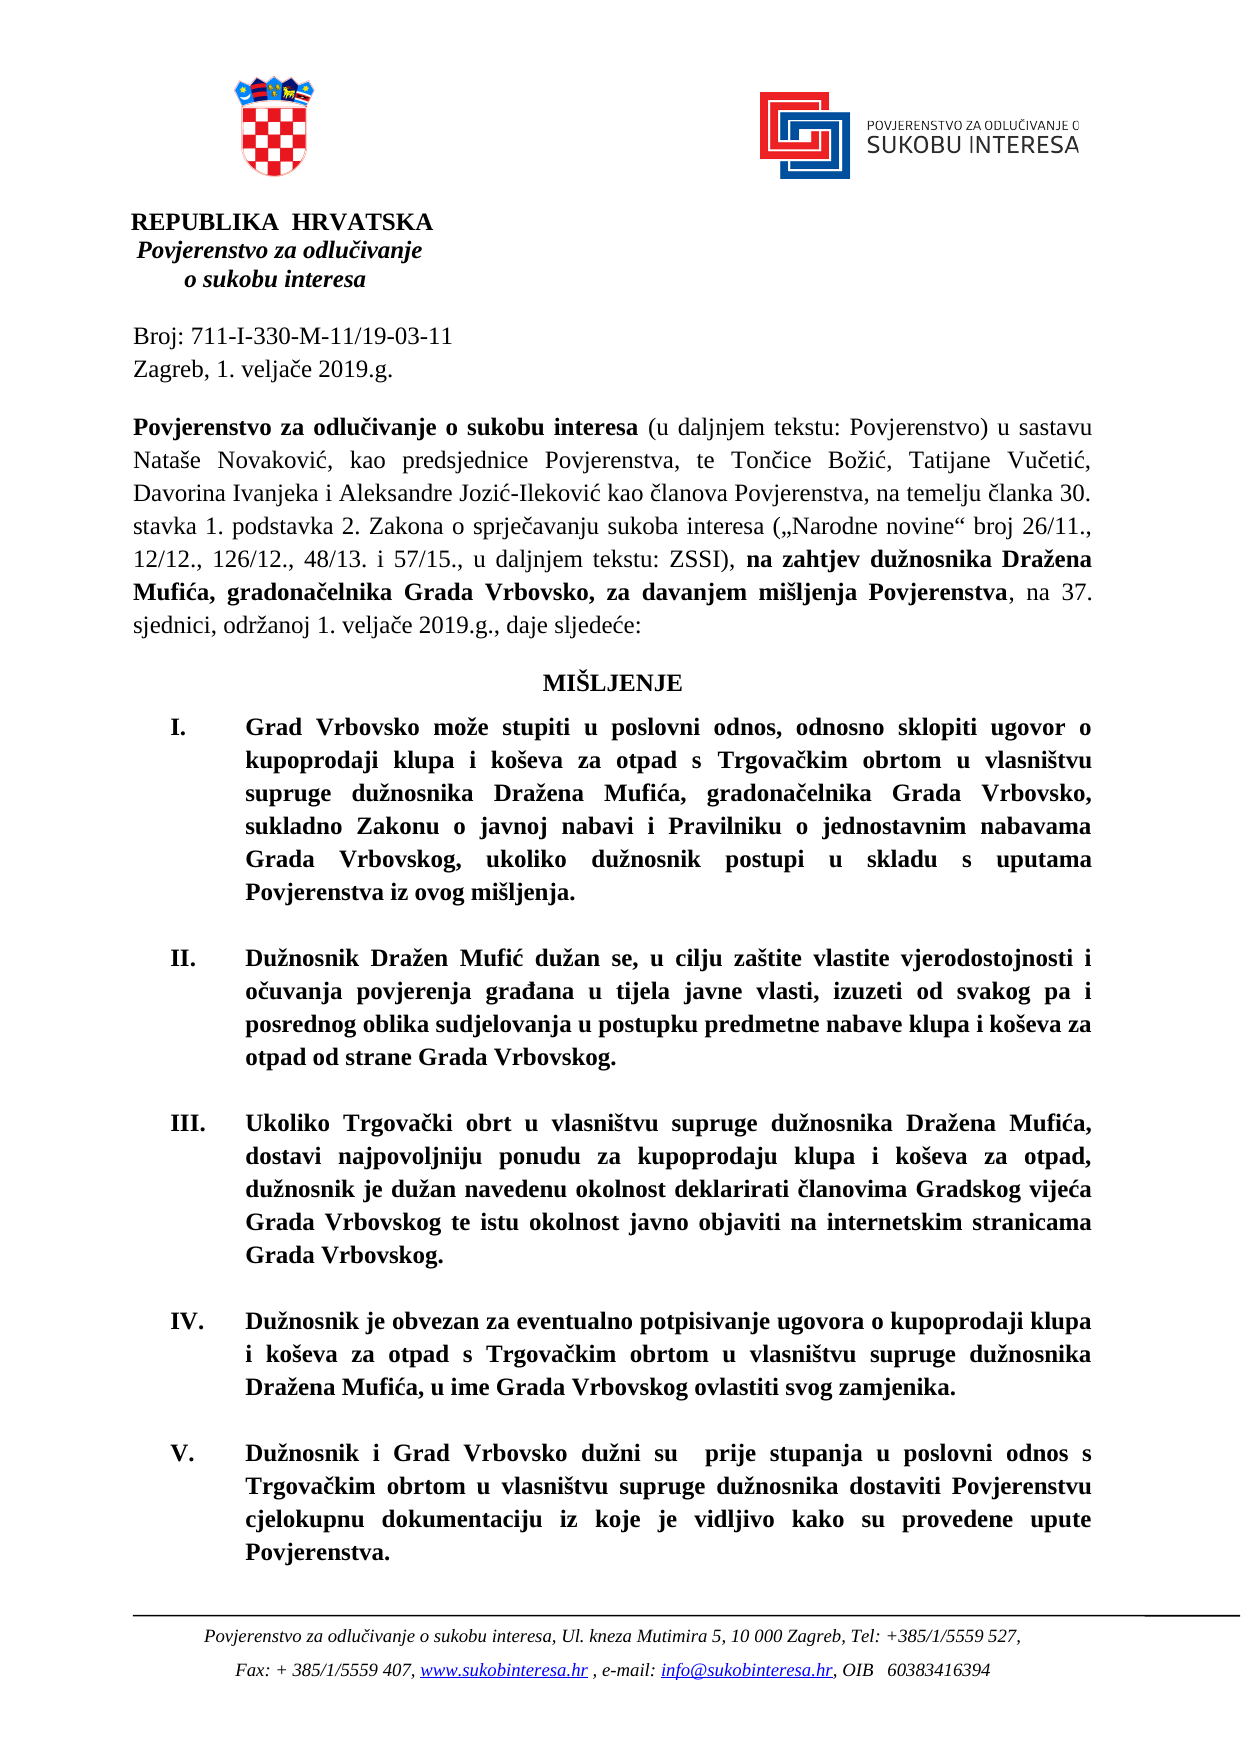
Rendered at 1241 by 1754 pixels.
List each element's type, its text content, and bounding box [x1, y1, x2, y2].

list Grad Vrbovsko može stupiti u poslovni odnos, odnosno sklopiti ugovor o kupoprodaji klupa i koševa za otpad s Trgovačkim obrtom u vlasništvu supruge dužnosnika Dražena Mufića, gradonačelnika Grada Vrbovsko, sukladno Zakonu o javnoj nabavi i Pravilniku o jednostavnim nabavama Grada Vrbovskog, ukoliko dužnosnik postupi u skladu s uputama Povjerenstva iz ovog mišljenja. [170, 712, 1092, 906]
list Dužnosnik Dražen Mufić dužan se, u cilju zaštite vlastite vjerodostojnosti i očuvanja povjerenja građana u tijela javne vlasti, izuzeti od svakog pa i posrednog oblika sudjelovanja u postupku predmetne nabave klupa i koševa za otpad od strane Grada Vrbovskog. [170, 943, 1092, 1071]
list Ukoliko Trgovački obrt u vlasništvu supruge dužnosnika Dražena Mufića, dostavi najpovoljniju ponudu za kupoprodaju klupa i koševa za otpad, dužnosnik je dužan navedenu okolnost deklarirati članovima Gradskog vijeća Grada Vrbovskog te istu okolnost javno objaviti na internetskim stranicama Grada Vrbovskog. [170, 1108, 1092, 1269]
text Zagreb, 1. veljače 2019.g. [133, 354, 1092, 383]
picture [760, 92, 1079, 179]
text Broj: 711-I-330-M-11/19-03-11 [133, 321, 1092, 349]
picture [231, 73, 320, 179]
text Povjerenstvo za odlučivanje o sukobu interesa (u daljnjem tekstu: Povjerenstvo) u sastavu Nataše Novaković, kao predsjednice Povjerenstva, te Tončice Božić, Tatijane Vučetić, Davorina Ivanjeka i Aleksandre Jozić-Ileković kao članova Povjerenstva, na temelju članka 30. stavka 1. podstavka 2. Zakona o sprječavanju sukoba interesa („Narodne novine“ broj 26/11., 12/12., 126/12., 48/13. i 57/15., u daljnjem tekstu: ZSSI), na zahtjev dužnosnika Dražena Mufića, gradonačelnika Grada Vrbovsko, za davanjem mišljenja Povjerenstva, na 37. sjednici, održanoj 1. veljače 2019.g., daje sljedeće: [133, 412, 1092, 639]
list Dužnosnik je obvezan za eventualno potpisivanje ugovora o kupoprodaji klupa i koševa za otpad s Trgovačkim obrtom u vlasništvu supruge dužnosnika Dražena Mufića, u ime Grada Vrbovskog ovlastiti svog zamjenika. [170, 1306, 1092, 1401]
list Dužnosnik i Grad Vrbovsko dužni su prije stupanja u poslovni odnos s Trgovačkim obrtom u vlasništvu supruge dužnosnika dostaviti Povjerenstvu cjelokupnu dokumentaciju iz koje je vidljivo kako su provedene upute Povjerenstva. [170, 1438, 1092, 1566]
text MIŠLJENJE [133, 668, 1092, 697]
